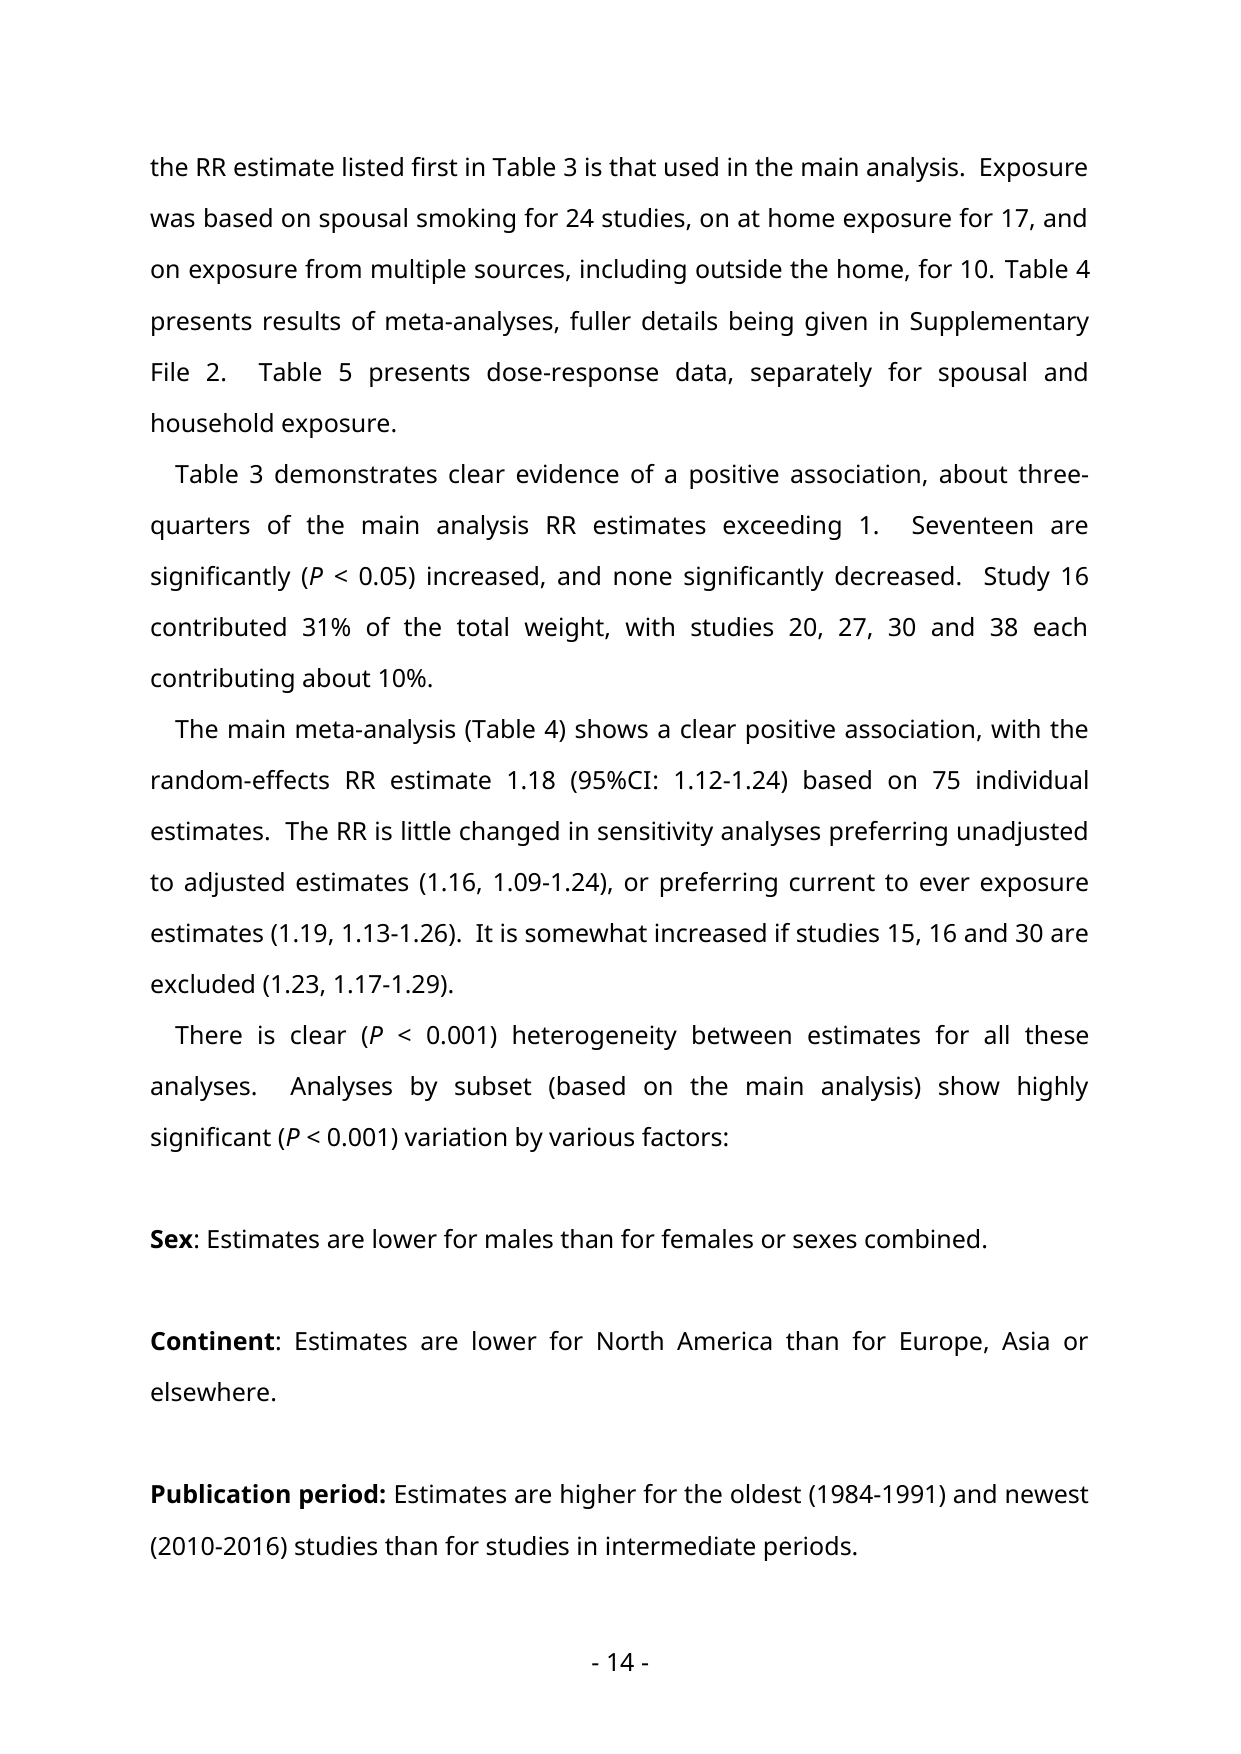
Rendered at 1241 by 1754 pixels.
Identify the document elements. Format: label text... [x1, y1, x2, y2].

text Sex: Estimates are lower for males than for females or sexes combined. [150, 1222, 1090, 1256]
text Table 3 demonstrates clear evidence of a positive association, about three-quarters of the main analysis RR estimates exceeding 1. Seventeen are significantly (P < 0.05) increased, and none significantly decreased. Study 16 contributed 31% of the total weight, with studies 20, 27, 30 and 38 each contributing about 10%. [150, 456, 1090, 694]
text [150, 150, 1090, 439]
text There is clear (P < 0.001) heterogeneity between estimates for all these analyses. Analyses by subset (based on the main analysis) show highly significant (P < 0.001) variation by various factors: [150, 1018, 1090, 1154]
text Continent: Estimates are lower for North America than for Europe, Asia or elsewhere. [150, 1324, 1090, 1409]
text The main meta-analysis (Table 4) shows a clear positive association, with the random-effects RR estimate 1.18 (95%CI: 1.12-1.24) based on 75 individual estimates. The RR is little changed in sensitivity analyses preferring unadjusted to adjusted estimates (1.16, 1.09-1.24), or preferring current to ever exposure estimates (1.19, 1.13-1.26). It is somewhat increased if studies 15, 16 and 30 are excluded (1.23, 1.17-1.29). [150, 711, 1090, 1001]
text Publication period: Estimates are higher for the oldest (1984-1991) and newest (2010-2016) studies than for studies in intermediate periods. [150, 1477, 1090, 1562]
